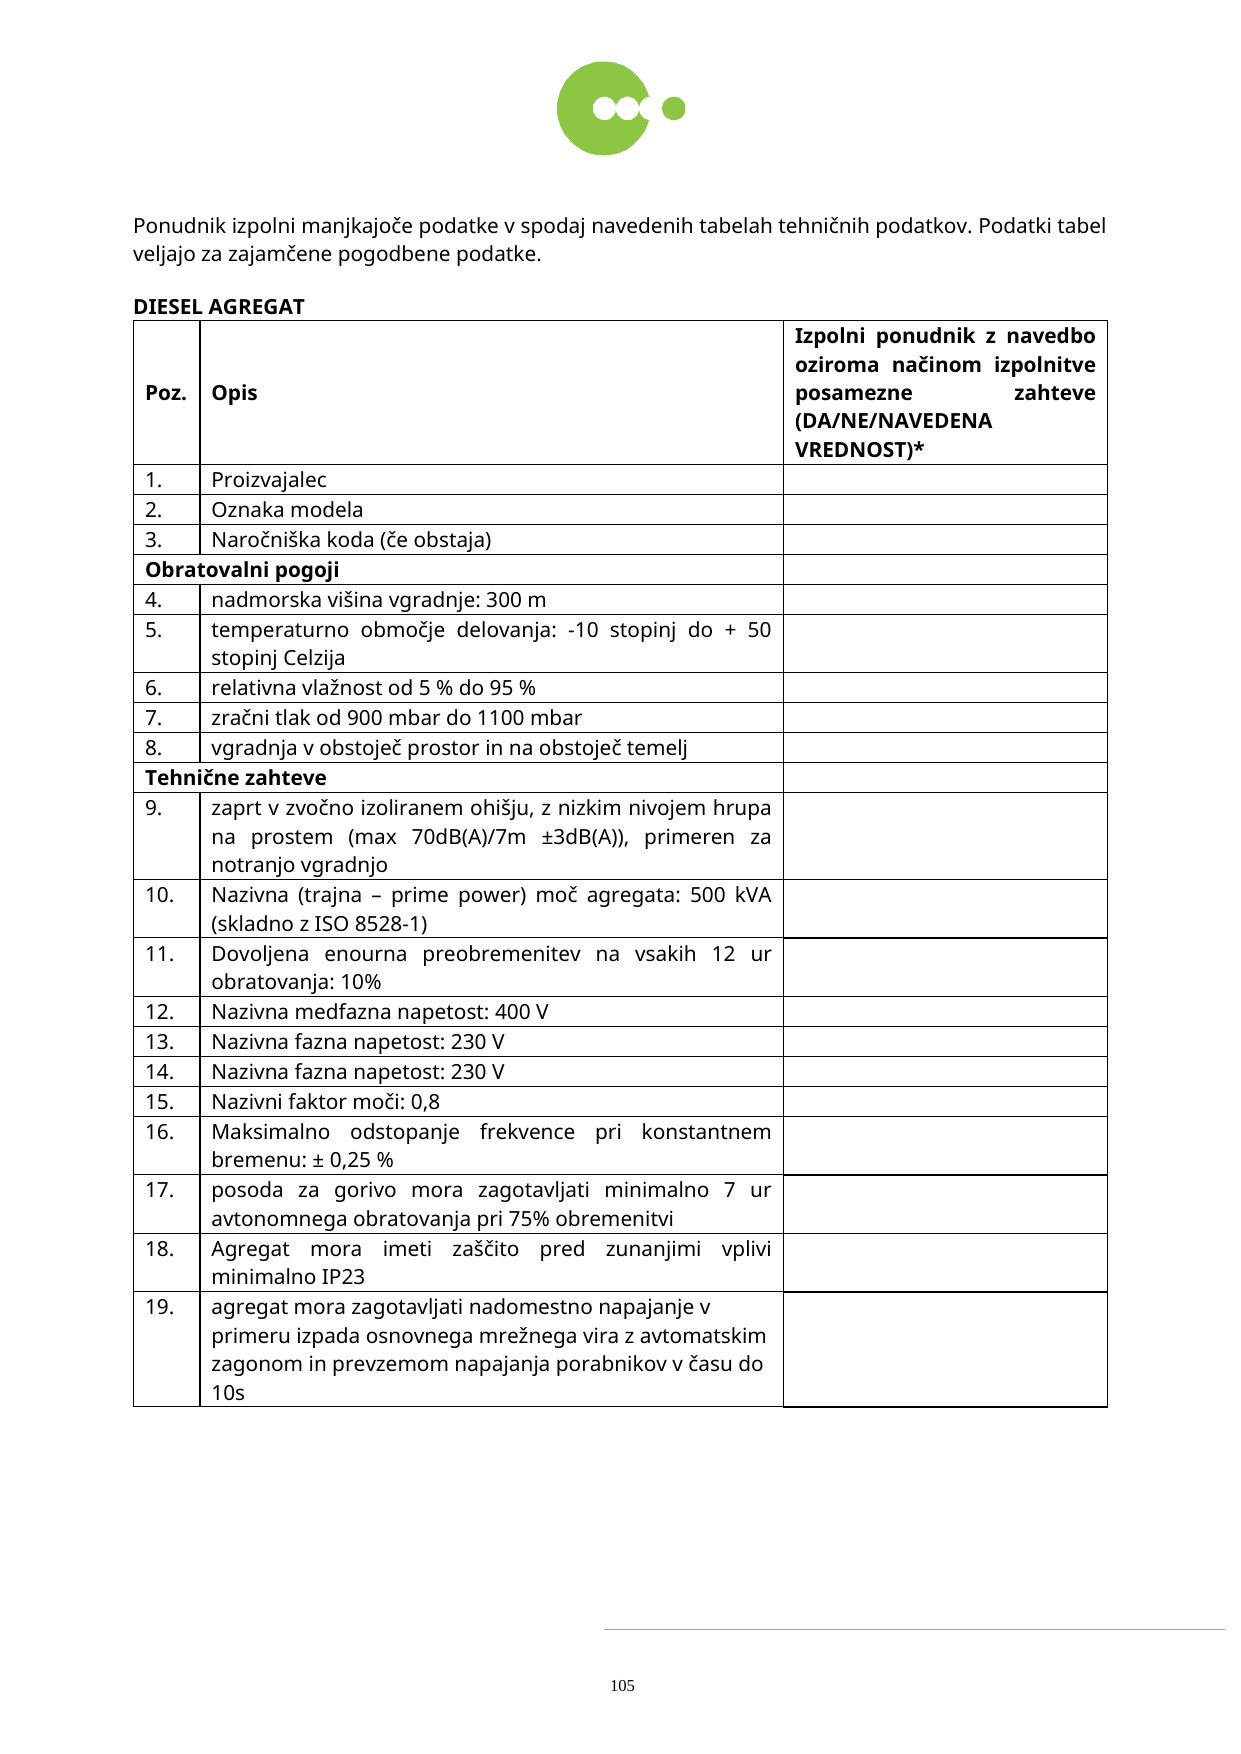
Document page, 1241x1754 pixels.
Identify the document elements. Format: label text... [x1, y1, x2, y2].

table_cell Dovoljena enourna preobremenitev na vsakih 12 ur obratovanja: 10% [201, 938, 783, 996]
table_cell 4. [134, 585, 199, 613]
table_cell [784, 1087, 1107, 1116]
table_cell Nazivna fazna napetost: 230 V [201, 1027, 783, 1056]
table_cell [784, 525, 1107, 553]
table_cell [784, 703, 1107, 732]
table_cell 12. [134, 997, 199, 1026]
table_cell 5. [134, 615, 199, 672]
table_cell [784, 615, 1107, 672]
table_cell [784, 555, 1107, 583]
table_cell Oznaka modela [201, 495, 783, 523]
table_cell 7. [134, 703, 199, 732]
table_cell vgradnja v obstoječ prostor in na obstoječ temelj [201, 733, 783, 762]
table_cell Maksimalno odstopanje frekvence pri konstantnem bremenu: ± 0,25 % [201, 1117, 783, 1174]
table_cell 8. [134, 733, 199, 762]
table_header Izpolni ponudnik z navedbo oziroma načinom izpolnitve posamezne zahteve (DA/NE/NAVEDENA VREDNOST)* [784, 321, 1107, 463]
table_cell Nazivna medfazna napetost: 400 V [201, 997, 783, 1026]
table_cell Nazivna (trajna – prime power) moč agregata: 500 kVA (skladno z ISO 8528-1) [201, 880, 783, 937]
table_cell 3. [134, 525, 199, 553]
table_cell Proizvajalec [201, 465, 783, 493]
table_cell Tehnične zahteve [134, 763, 783, 792]
table_cell 9. [134, 793, 199, 879]
table_cell [784, 1117, 1107, 1174]
table_cell [784, 1027, 1107, 1056]
table_cell 17. [134, 1175, 199, 1232]
table_cell Nazivna fazna napetost: 230 V [201, 1057, 783, 1086]
table_cell [784, 495, 1107, 523]
text DIESEL AGREGAT [133, 292, 1107, 320]
table_cell 2. [134, 495, 199, 523]
table_cell 1. [134, 465, 199, 493]
table_cell 10. [134, 880, 199, 937]
table_cell Nazivni faktor moči: 0,8 [201, 1087, 783, 1116]
table_cell posoda za gorivo mora zagotavljati minimalno 7 ur avtonomnega obratovanja pri 75% obremenitvi [201, 1175, 783, 1232]
table_cell 11. [134, 938, 199, 996]
table_cell Agregat mora imeti zaščito pred zunanjimi vplivi minimalno IP23 [201, 1234, 783, 1291]
table_cell Naročniška koda (če obstaja) [201, 525, 783, 553]
table_cell 15. [134, 1087, 199, 1116]
table_cell 19. [134, 1292, 199, 1406]
table_cell [784, 939, 1107, 996]
table_cell 16. [134, 1117, 199, 1174]
table_cell nadmorska višina vgradnje: 300 m [201, 585, 783, 613]
table_cell [784, 1176, 1107, 1232]
table_cell temperaturno območje delovanja: -10 stopinj do + 50 stopinj Celzija [201, 615, 783, 672]
table_cell [784, 793, 1107, 879]
table_cell relativna vlažnost od 5 % do 95 % [201, 673, 783, 702]
table_cell zračni tlak od 900 mbar do 1100 mbar [201, 703, 783, 732]
table_cell 6. [134, 673, 199, 702]
table_cell 13. [134, 1027, 199, 1056]
table_cell [784, 585, 1107, 613]
table_cell [784, 465, 1107, 493]
table_cell Obratovalni pogoji [134, 555, 783, 583]
table_cell [784, 997, 1107, 1026]
table_header Poz. [134, 321, 199, 463]
table_cell [784, 880, 1107, 937]
table_cell [784, 1293, 1107, 1406]
table_cell [784, 673, 1107, 702]
table_cell [784, 1234, 1107, 1291]
table_cell [784, 763, 1107, 792]
table_cell 18. [134, 1234, 199, 1291]
table_cell agregat mora zagotavljati nadomestno napajanje v primeru izpada osnovnega mrežnega vira z avtomatskim zagonom in prevzemom napajanja porabnikov v času do 10s [201, 1292, 783, 1406]
table_cell 14. [134, 1057, 199, 1086]
table_cell [784, 733, 1107, 762]
table_header Opis [201, 321, 783, 463]
table_cell zaprt v zvočno izoliranem ohišju, z nizkim nivojem hrupa na prostem (max 70dB(A)/7m ±3dB(A)), primeren za notranjo vgradnjo [201, 793, 783, 879]
text Ponudnik izpolni manjkajoče podatke v spodaj navedenih tabelah tehničnih podatkov. Podatki tabel veljajo za zajamčene pogodbene podatke. [133, 211, 1107, 268]
table_cell [784, 1057, 1107, 1086]
